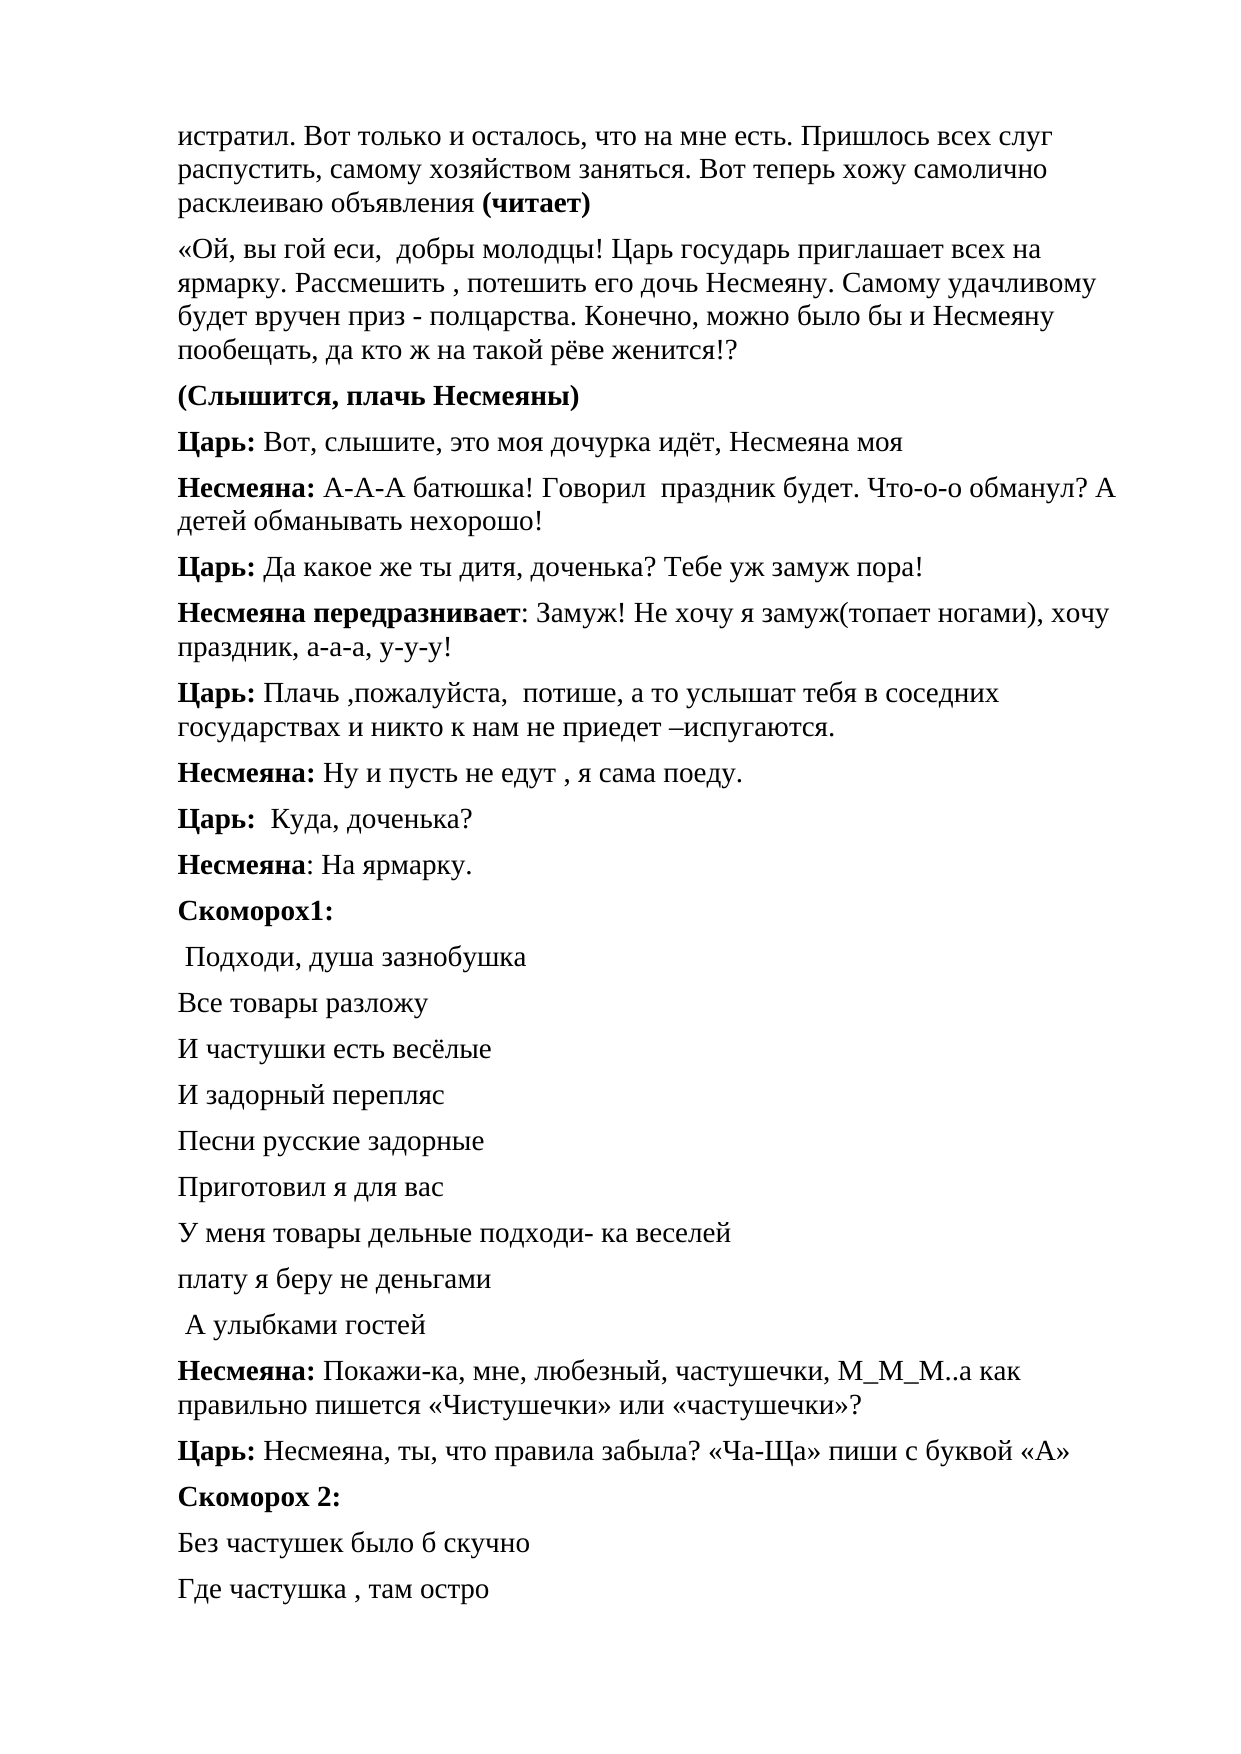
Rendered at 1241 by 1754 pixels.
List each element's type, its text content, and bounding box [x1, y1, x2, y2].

text У меня товары дельные подходи- ка веселей [177, 1215, 1152, 1249]
text «Ой, вы гой еси, добры молодцы! Царь государь приглашает всех на ярмарку. Рассмешить , потешить его дочь Несмеяну. Самому удачливому будет вручен приз - полцарства. Конечно, можно было бы и Несмеяну пообещать, да кто ж на такой рёве женится!? [177, 231, 1152, 365]
text Царь: Да какое же ты дитя, доченька? Тебе уж замуж пора! [177, 549, 1152, 583]
text Скоморох1: [177, 893, 1152, 926]
text Царь: Плачь ,пожалуйста, потише, а то услышат тебя в соседних государствах и никто к нам не приедет –испугаются. [177, 675, 1152, 742]
text Несмеяна передразнивает: Замуж! Не хочу я замуж(топает ногами), хочу праздник, а-а-а, у-у-у! [177, 596, 1152, 663]
text Несмеяна: А-А-А батюшка! Говорил праздник будет. Что-о-о обманул? А детей обманывать нехорошо! [177, 470, 1152, 537]
text И частушки есть весёлые [177, 1031, 1152, 1064]
text И задорный перепляс [177, 1077, 1152, 1111]
text Все товары разложу [177, 985, 1152, 1018]
text Царь: Несмеяна, ты, что правила забыла? «Ча-Ща» пиши с буквой «А» [177, 1433, 1152, 1466]
text Где частушка , там остро [177, 1571, 1152, 1604]
text Несмеяна: Ну и пусть не едут , я сама поеду. [177, 755, 1152, 788]
text Приготовил я для вас [177, 1169, 1152, 1203]
text Несмеяна: На ярмарку. [177, 847, 1152, 880]
text (Слышится, плачь Несмеяны) [177, 378, 1152, 411]
text плату я беру не деньгами [177, 1261, 1152, 1295]
text Царь: Куда, доченька? [177, 801, 1152, 834]
text А улыбками гостей [177, 1307, 1152, 1341]
text Несмеяна: Покажи-ка, мне, любезный, частушечки, М_М_М..а как правильно пишется «Чистушечки» или «частушечки»? [177, 1353, 1152, 1420]
text Царь: Вот, слышите, это моя дочурка идёт, Несмеяна моя [177, 424, 1152, 457]
text Скоморох 2: [177, 1479, 1152, 1512]
text Подходи, душа зазнобушка [177, 939, 1152, 972]
text Без частушек было б скучно [177, 1525, 1152, 1558]
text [177, 118, 1152, 219]
text Песни русские задорные [177, 1123, 1152, 1157]
